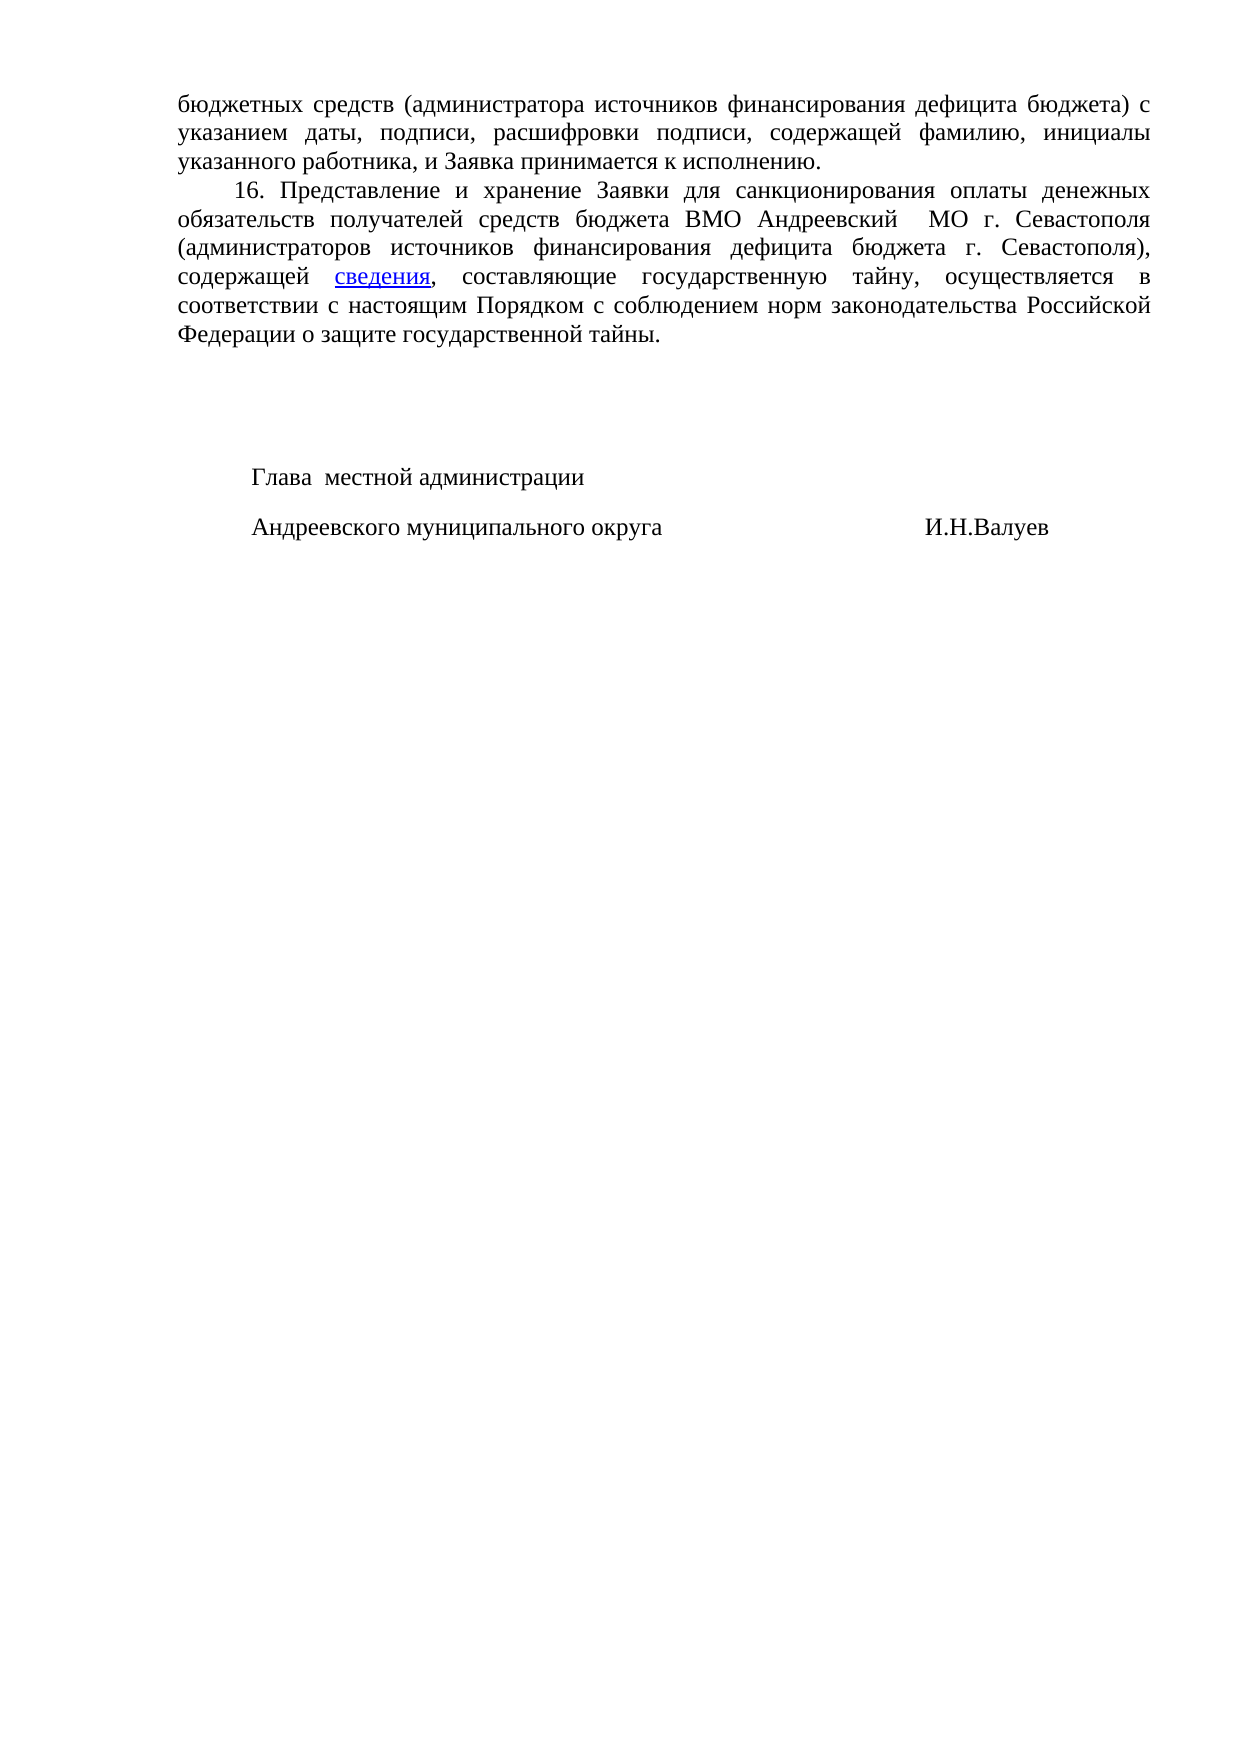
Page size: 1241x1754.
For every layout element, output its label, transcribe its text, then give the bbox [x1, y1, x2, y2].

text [177, 89, 1152, 175]
text Глава местной администрации [177, 462, 1152, 491]
text 16. Представление и хранение Заявки для санкционирования оплаты денежных обязательств получателей средств бюджета ВМО Андреевский МО г. Севастополя (администраторов источников финансирования дефицита бюджета г. Севастополя), содержащей сведения, составляющие государственную тайну, осуществляется в соответствии с настоящим Порядком с соблюдением норм законодательства Российской Федерации о защите государственной тайны. [177, 175, 1152, 347]
text Андреевского муниципального округа И.Н.Валуев [177, 512, 1152, 541]
